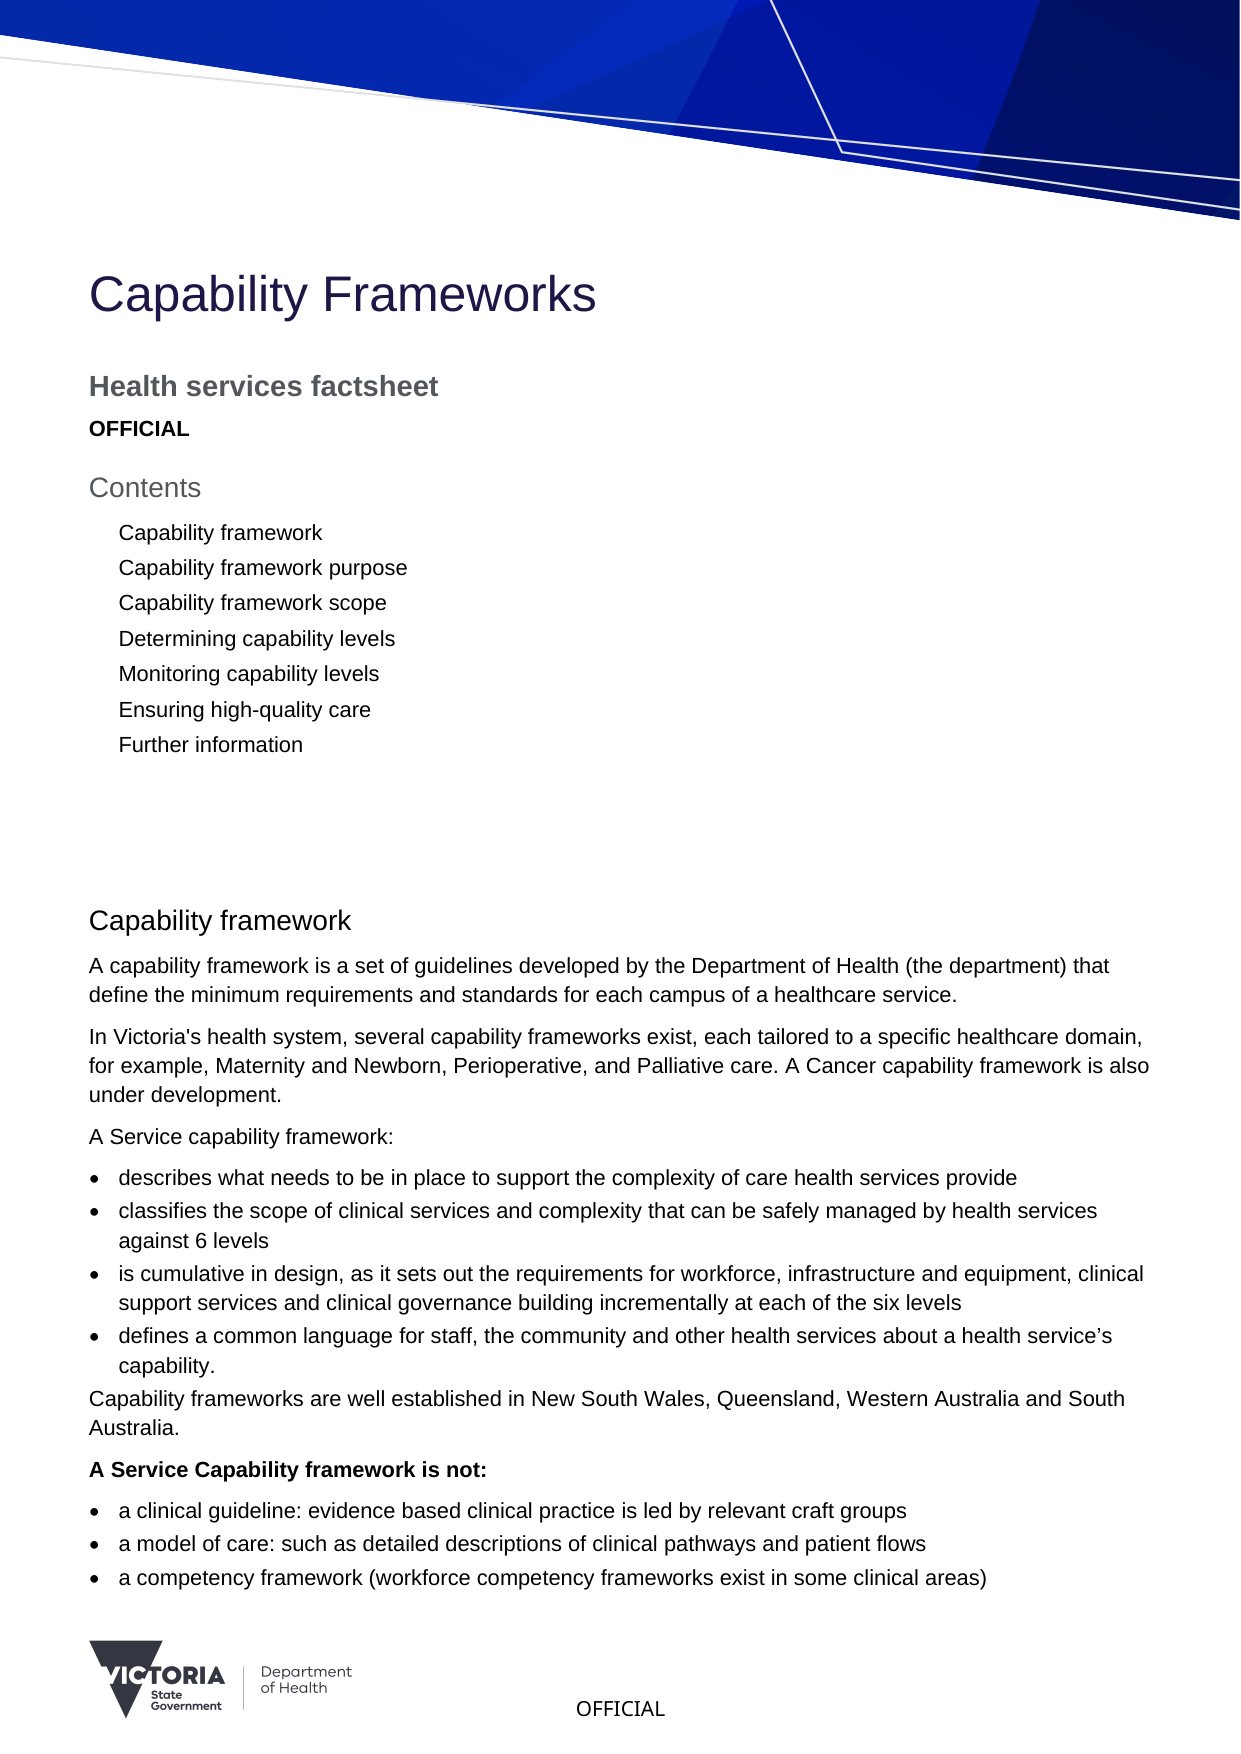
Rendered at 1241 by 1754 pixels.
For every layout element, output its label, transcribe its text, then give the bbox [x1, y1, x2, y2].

text Capability framework [118, 516, 1152, 545]
text A capability framework is a set of guidelines developed by the Department of Health (the department) that define the minimum requirements and standards for each campus of a healthcare service. [89, 949, 1152, 1007]
picture [0, 1595, 1241, 1754]
text Determining capability levels [118, 622, 1152, 651]
table_cell OFFICIAL [89, 412, 1167, 441]
picture [0, 0, 1240, 224]
text Monitoring capability levels [118, 657, 1152, 686]
text Further information [118, 728, 1152, 757]
text a competency framework (workforce competency frameworks exist in some clinical areas) [89, 1561, 1152, 1591]
table_cell Health services factsheet [89, 343, 1167, 412]
text Capability framework scope [118, 586, 1152, 616]
subtitle Capability framework [89, 904, 1152, 936]
table_header Capability Frameworks [89, 71, 1167, 342]
text Capability framework purpose [118, 551, 1152, 580]
text classifies the scope of clinical services and complexity that can be safely managed by health services against 6 levels [89, 1195, 1152, 1253]
text defines a common language for staff, the community and other health services about a health service’s capability. [89, 1320, 1152, 1378]
text In Victoria's health system, several capability frameworks exist, each tailored to a specific healthcare domain, for example, Maternity and Newborn, Perioperative, and Palliative care. A Cancer capability framework is also under development. [89, 1020, 1152, 1107]
text Capability frameworks are well established in New South Wales, Queensland, Western Australia and South Australia. [89, 1382, 1152, 1441]
text is cumulative in design, as it sets out the requirements for workforce, infrastructure and equipment, clinical support services and clinical governance building incrementally at each of the six levels [89, 1257, 1152, 1316]
text a model of care: such as detailed descriptions of clinical pathways and patient flows [89, 1528, 1152, 1557]
text Ensuring high-quality care [118, 693, 1152, 722]
text A Service capability framework: [89, 1120, 1152, 1149]
text a clinical guideline: evidence based clinical practice is led by relevant craft groups [89, 1495, 1152, 1524]
text A Service Capability framework is not: [89, 1453, 1152, 1482]
subtitle Contents [89, 471, 1152, 503]
text describes what needs to be in place to support the complexity of care health services provide [89, 1161, 1152, 1191]
